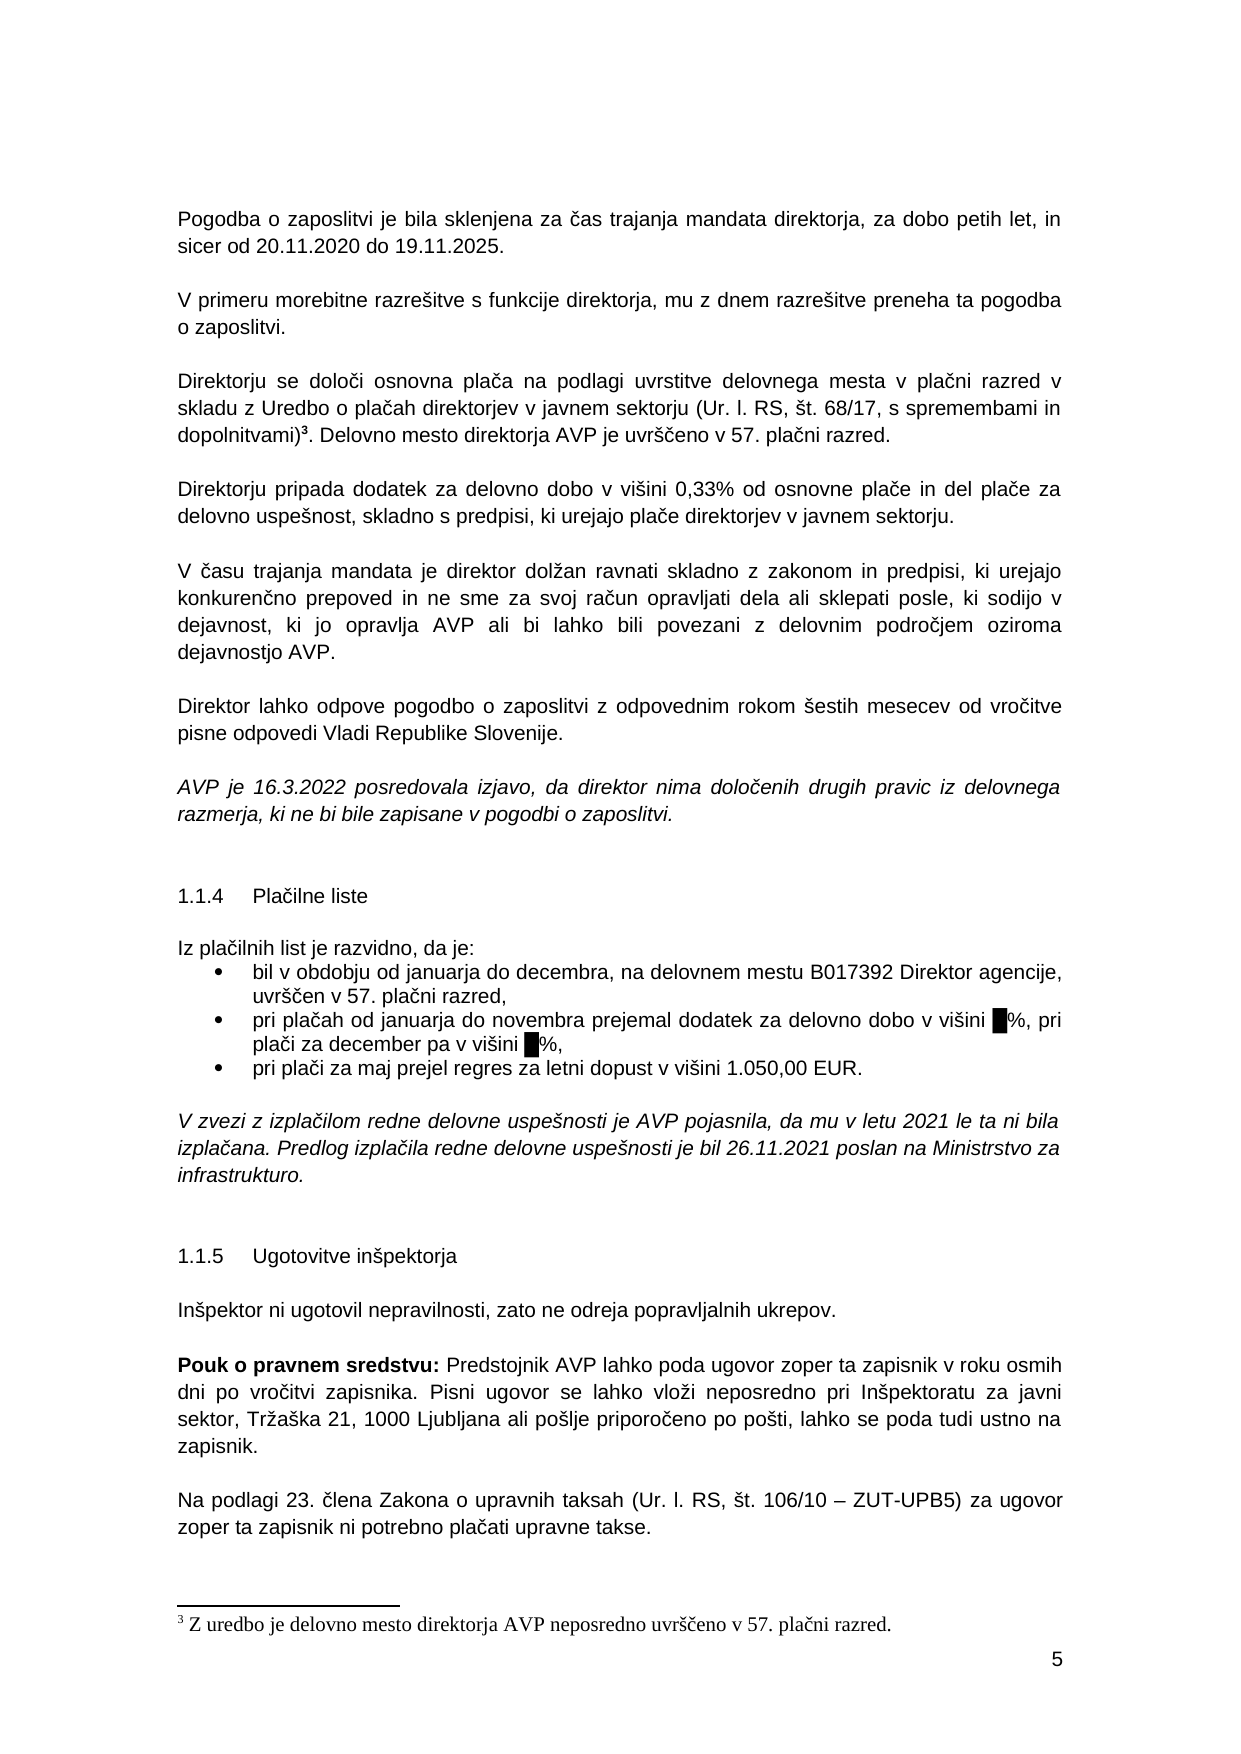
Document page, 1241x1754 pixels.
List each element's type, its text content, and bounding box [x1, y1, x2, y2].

list pri plačah od januarja do novembra prejemal dodatek za delovno dobo v višini █%, pri plači za december pa v višini █%, [215, 1007, 1063, 1056]
text Direktor lahko odpove pogodbo o zaposlitvi z odpovednim rokom šestih mesecev od vročitve pisne odpovedi Vladi Republike Slovenije. [177, 692, 1063, 746]
list Plačilne liste [177, 881, 1063, 908]
text Pogodba o zaposlitvi je bila sklenjena za čas trajanja mandata direktorja, za dobo petih let, in sicer od 20.11.2020 do 19.11.2025. [177, 204, 1063, 258]
text AVP je 16.3.2022 posredovala izjavo, da direktor nima določenih drugih pravic iz delovnega razmerja, ki ne bi bile zapisane v pogodbi o zaposlitvi. [177, 773, 1063, 827]
list pri plači za maj prejel regres za letni dopust v višini 1.050,00 EUR. [215, 1056, 1063, 1079]
text Pouk o pravnem sredstvu: Predstojnik AVP lahko poda ugovor zoper ta zapisnik v roku osmih dni po vročitvi zapisnika. Pisni ugovor se lahko vloži neposredno pri Inšpektoratu za javni sektor, Tržaška 21, 1000 Ljubljana ali pošlje priporočeno po pošti, lahko se poda tudi ustno na zapisnik. [177, 1350, 1063, 1459]
text V primeru morebitne razrešitve s funkcije direktorja, mu z dnem razrešitve preneha ta pogodba o zaposlitvi. [177, 286, 1063, 340]
list bil v obdobju od januarja do decembra, na delovnem mestu B017392 Direktor agencije, uvrščen v 57. plačni razred, [215, 959, 1063, 1007]
text Direktorju se določi osnovna plača na podlagi uvrstitve delovnega mesta v plačni razred v skladu z Uredbo o plačah direktorjev v javnem sektorju (Ur. l. RS, št. 68/17, s spremembami in dopolnitvami). Delovno mesto direktorja AVP je uvrščeno v 57. plačni razred. [177, 367, 1063, 448]
text V času trajanja mandata je direktor dolžan ravnati skladno z zakonom in predpisi, ki urejajo konkurenčno prepoved in ne sme za svoj račun opravljati dela ali sklepati posle, ki sodijo v dejavnost, ki jo opravlja AVP ali bi lahko bili povezani z delovnim področjem oziroma dejavnostjo AVP. [177, 556, 1063, 665]
text Na podlagi 23. člena Zakona o upravnih taksah (Ur. l. RS, št. 106/10 – ZUT-UPB5) za ugovor zoper ta zapisnik ni potrebno plačati upravne takse. [177, 1486, 1063, 1540]
text V zvezi z izplačilom redne delovne uspešnosti je AVP pojasnila, da mu v letu 2021 le ta ni bila izplačana. Predlog izplačila redne delovne uspešnosti je bil 26.11.2021 poslan na Ministrstvo za infrastrukturo. [177, 1107, 1063, 1188]
list Ugotovitve inšpektorja [177, 1242, 1063, 1269]
text Inšpektor ni ugotovil nepravilnosti, zato ne odreja popravljalnih ukrepov. [177, 1296, 1063, 1323]
text Direktorju pripada dodatek za delovno dobo v višini 0,33% od osnovne plače in del plače za delovno uspešnost, skladno s predpisi, ki urejajo plače direktorjev v javnem sektorju. [177, 475, 1063, 529]
text Iz plačilnih list je razvidno, da je: [177, 936, 1063, 959]
